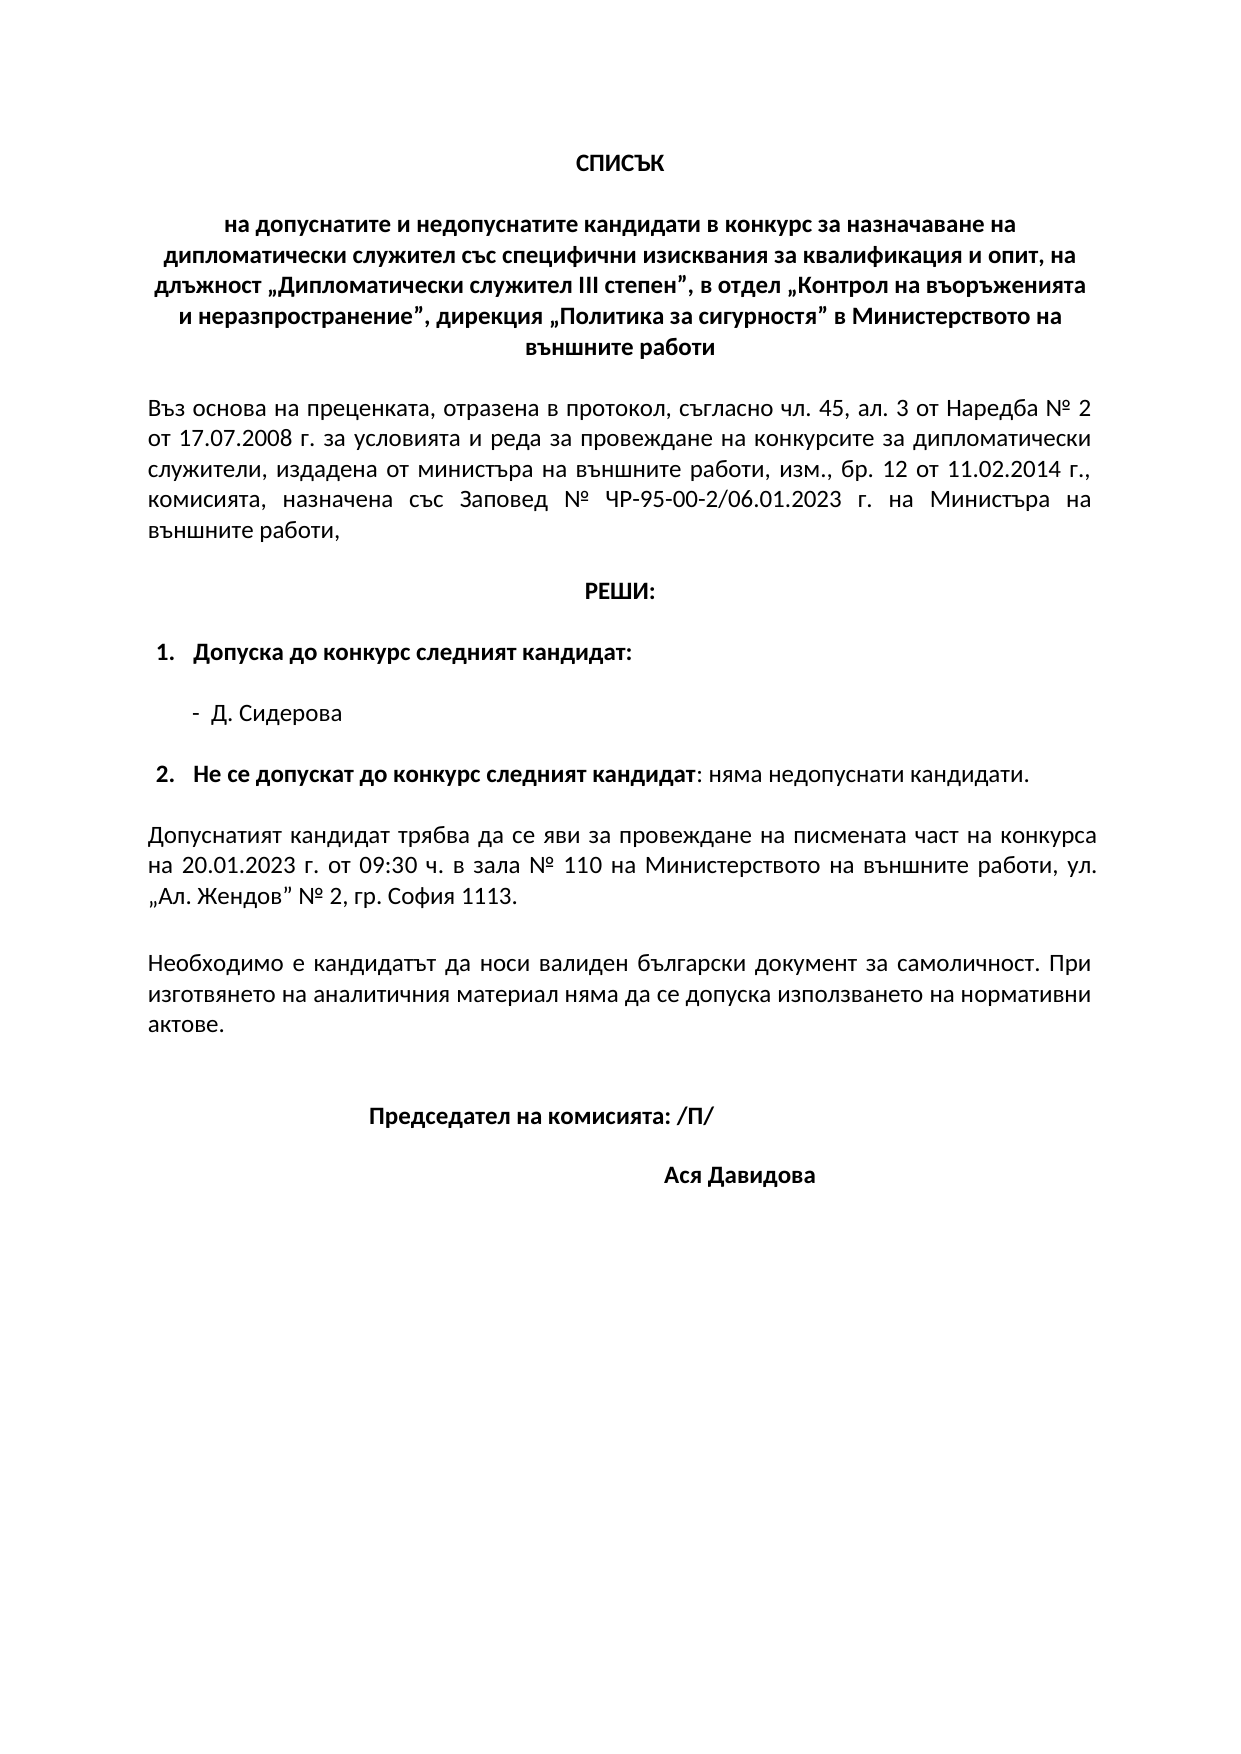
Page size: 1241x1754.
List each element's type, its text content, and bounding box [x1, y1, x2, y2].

table_cell Допуснатият кандидат трябва да се яви за провеждане на писмената част на конкурса на 20.01.2023 г. от 09:30 ч. в зала № 110 на Министерството на външните работи, ул. „Ал. Жендов” № 2, гр. София 1113. [118, 819, 1098, 917]
text Необходимо е кандидатът да носи валиден български документ за самоличност. При изготвянето на аналитичния материал няма да се допуска използването на нормативни актове. [148, 947, 1093, 1039]
text Въз основа на преценката, отразена в протокол, съгласно чл. 45, ал. 3 от Наредба № 2 от 17.07.2008 г. за условията и реда за провеждане на конкурсите за дипломатически служители, издадена от министъра на външните работи, изм., бр. 12 от 11.02.2014 г., комисията, назначена със Заповед № ЧР-95-00-2/06.01.2023 г. на Министъра на външните работи, [148, 392, 1093, 544]
text Ася Давидова [148, 1159, 1093, 1190]
text на допуснатите и недопуснатите кандидати в конкурс за назначаване на дипломатически служител със специфични изисквания за квалификация и опит, на длъжност „Дипломатически служител III степен”, в отдел „Контрол на въоръженията и неразпространение”, дирекция „Политика за сигурностя” в Министерството на външните работи [148, 209, 1093, 361]
text СПИСЪК [148, 148, 1093, 178]
text РЕШИ: [148, 575, 1093, 605]
table_header Допуска до конкурс следният кандидат: - Д. Сидерова Не се допускат до конкурс следният кандидат: няма недопуснати кандидати. [118, 636, 1152, 819]
text Председател на комисията: /П/ [148, 1100, 1093, 1130]
